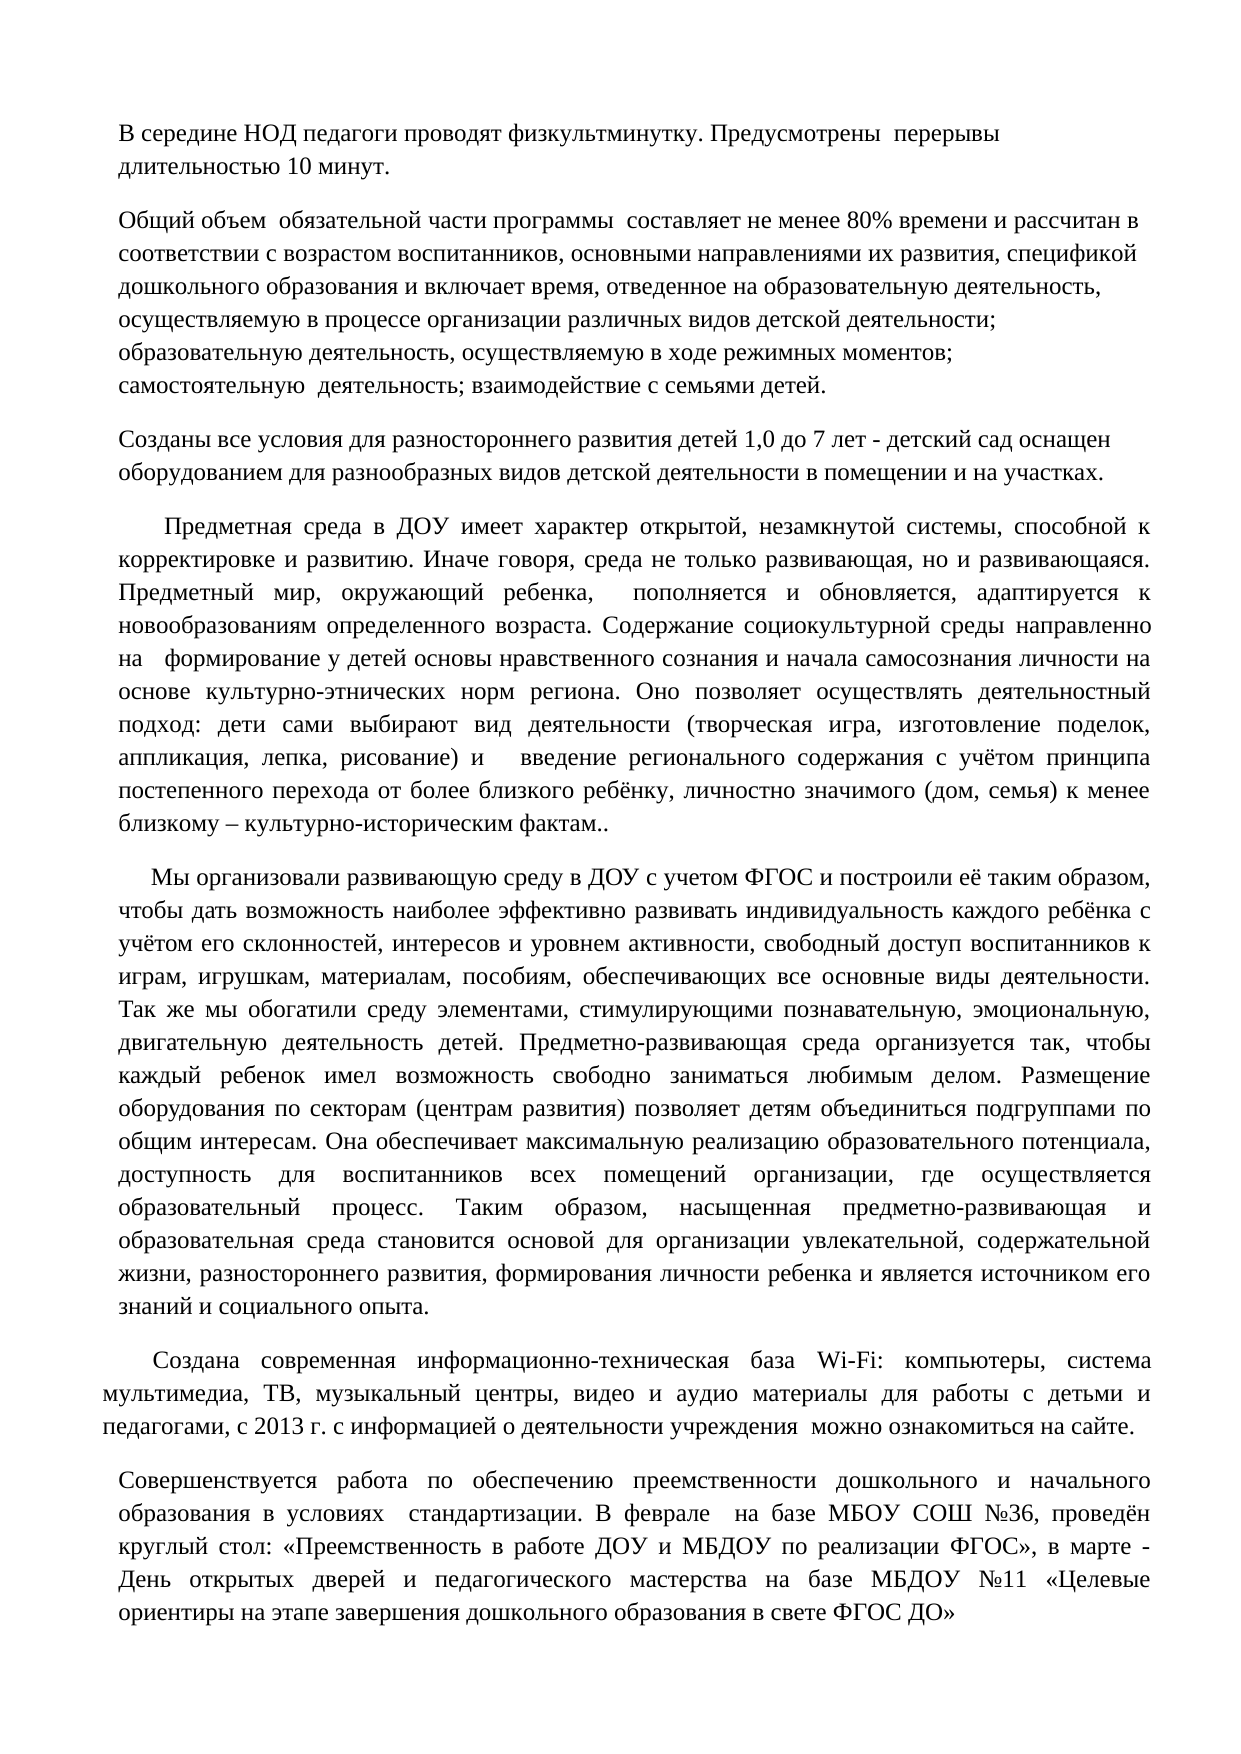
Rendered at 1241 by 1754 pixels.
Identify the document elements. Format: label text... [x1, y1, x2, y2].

text Создана современная информационно-техническая база Wi-Fi: компьютеры, система мультимедиа, ТВ, музыкальный центры, видео и аудио материалы для работы с детьми и педагогами, с 2013 г. с информацией о деятельности учреждения можно ознакомиться на сайте. [102, 1345, 1152, 1440]
list Мы организовали развивающую среду в ДОУ с учетом ФГОС и построили её таким образом, чтобы дать возможность наиболее эффективно развивать индивидуальность каждого ребёнка с учётом его склонностей, интересов и уровнем активности, свободный доступ воспитанников к играм, игрушкам, материалам, пособиям, обеспечивающих все основные виды деятельности. Так же мы обогатили среду элементами, стимулирующими познавательную, эмоциональную, двигательную деятельность детей. Предметно-развивающая среда организуется так, чтобы каждый ребенок имел возможность свободно заниматься любимым делом. Размещение оборудования по секторам (центрам развития) позволяет детям объединиться подгруппами по общим интересам. Она обеспечивает максимальную реализацию образовательного потенциала, доступность для воспитанников всех помещений организации, где осуществляется образовательный процесс. Таким образом, насыщенная предметно-развивающая и образовательная среда становится основой для организации увлекательной, содержательной жизни, разностороннего развития, формирования личности ребенка и является источником его знаний и социального опыта. [118, 862, 1152, 1320]
list Совершенствуется работа по обеспечению преемственности дошкольного и начального образования в условиях стандартизации. В феврале на базе МБОУ СОШ №36, проведён круглый стол: «Преемственность в работе ДОУ и МБДОУ по реализации ФГОС», в марте - День открытых дверей и педагогического мастерства на базе МБДОУ №11 «Целевые ориентиры на этапе завершения дошкольного образования в свете ФГОС ДО» [118, 1465, 1152, 1626]
text Предметная среда в ДОУ имеет характер открытой, незамкнутой системы, способной к корректировке и развитию. Иначе говоря, среда не только развивающая, но и развивающаяся. Предметный мир, окружающий ребенка, пополняется и обновляется, адаптируется к новообразованиям определенного возраста. Содержание социокультурной среды направленно на формирование у детей основы нравственного сознания и начала самосознания личности на основе культурно-этнических норм региона. Оно позволяет осуществлять деятельностный подход: дети сами выбирают вид деятельности (творческая игра, изготовление поделок, аппликация, лепка, рисование) и введение регионального содержания с учётом принципа постепенного перехода от более близкого ребёнку, личностно значимого (дом, семья) к менее близкому – культурно-историческим фактам.. [118, 511, 1152, 837]
text Созданы все условия для разностороннего развития детей 1,0 до 7 лет - детский сад оснащен оборудованием для разнообразных видов детской деятельности в помещении и на участках. [118, 424, 1152, 486]
text В середине НОД педагоги проводят физкультминутку. Предусмотрены перерывы длительностью 10 минут. [118, 118, 1152, 180]
text Общий объем обязательной части программы составляет не менее 80% времени и рассчитан в соответствии с возрастом воспитанников, основными направлениями их развития, спецификой дошкольного образования и включает время, отведенное на образовательную деятельность, осуществляемую в процессе организации различных видов детской деятельности; образовательную деятельность, осуществляемую в ходе режимных моментов; самостоятельную деятельность; взаимодействие с семьями детей. [118, 205, 1152, 399]
